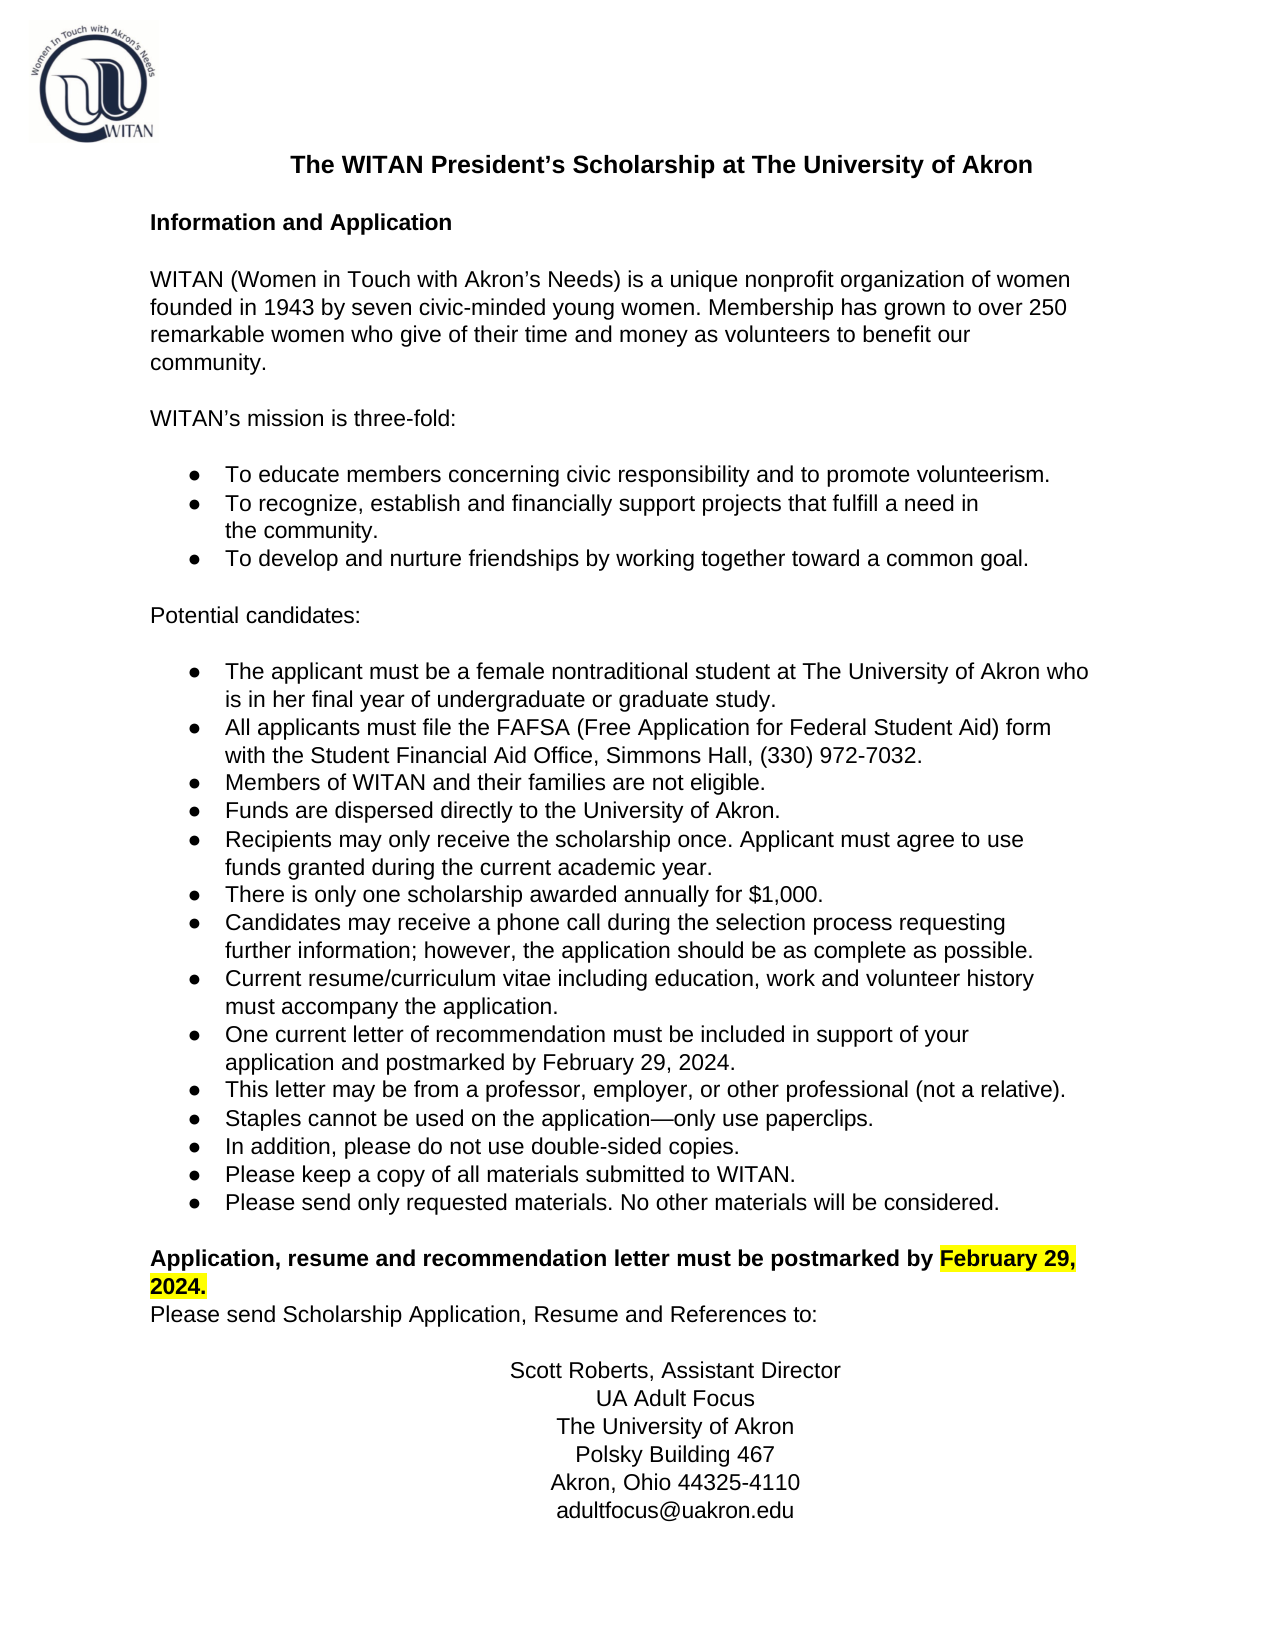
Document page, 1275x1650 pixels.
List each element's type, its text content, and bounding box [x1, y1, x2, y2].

list Please keep a copy of all materials submitted to WITAN. [187, 1161, 1133, 1187]
picture [28, 20, 160, 143]
list Staples cannot be used on the application—only use paperclips. [187, 1104, 1133, 1131]
text The University of Akron Polsky Building 467 [552, 1413, 798, 1467]
subtitle Information and Application [150, 209, 1133, 236]
list To educate members concerning civic responsibility and to promote volunteerism. [187, 461, 1133, 488]
text WITAN (Women in Touch with Akron’s Needs) is a unique nonprofit organization of women founded in 1943 by seven civic-minded young women. Membership has grown to over 250 remarkable women who give of their time and money as volunteers to benefit our community. [150, 266, 1092, 376]
subtitle Application, resume and recommendation letter must be postmarked by February 29, 2024. [150, 1245, 1124, 1299]
list To recognize, establish and financially support projects that fulfill a need in the community. [187, 489, 1014, 544]
list All applicants must file the FAFSA (Free Application for Federal Student Aid) form with the Student Financial Aid Office, Simmons Hall, (330) 972-7032. [187, 714, 1097, 768]
subtitle The WITAN President’s Scholarship at The University of Akron [190, 150, 1133, 179]
text Scott Roberts, Assistant Director UA Adult Focus [503, 1357, 847, 1411]
list Please send only requested materials. No other materials will be considered. [187, 1189, 1133, 1215]
list This letter may be from a professor, employer, or other professional (not a relative). [187, 1077, 1133, 1103]
text WITAN’s mission is three-fold: [150, 405, 1133, 432]
list One current letter of recommendation must be included in support of your application and postmarked by February 29, 2024. [187, 1021, 1084, 1075]
list Members of WITAN and their families are not eligible. [187, 769, 1133, 796]
list Recipients may only receive the scholarship once. Applicant must agree to use funds granted during the current academic year. [187, 826, 1086, 880]
list Current resume/curriculum vitae including education, work and volunteer history must accompany the application. [187, 965, 1089, 1019]
list To develop and nurture friendships by working together toward a common goal. [187, 545, 1133, 572]
list The applicant must be a female nontraditional student at The University of Akron who is in her final year of undergraduate or graduate study. [187, 658, 1111, 712]
list In addition, please do not use double-sided copies. [187, 1133, 1133, 1159]
list Candidates may receive a phone call during the selection process requesting further information; however, the application should be as complete as possible. [187, 909, 1078, 964]
text Please send Scholarship Application, Resume and References to: [150, 1301, 1133, 1327]
text Potential candidates: [150, 602, 1133, 628]
text Akron, Ohio 44325-4110 adultfocus@uakron.edu [503, 1469, 847, 1523]
list Funds are dispersed directly to the University of Akron. [187, 797, 1133, 824]
list There is only one scholarship awarded annually for $1,000. [187, 881, 1133, 908]
